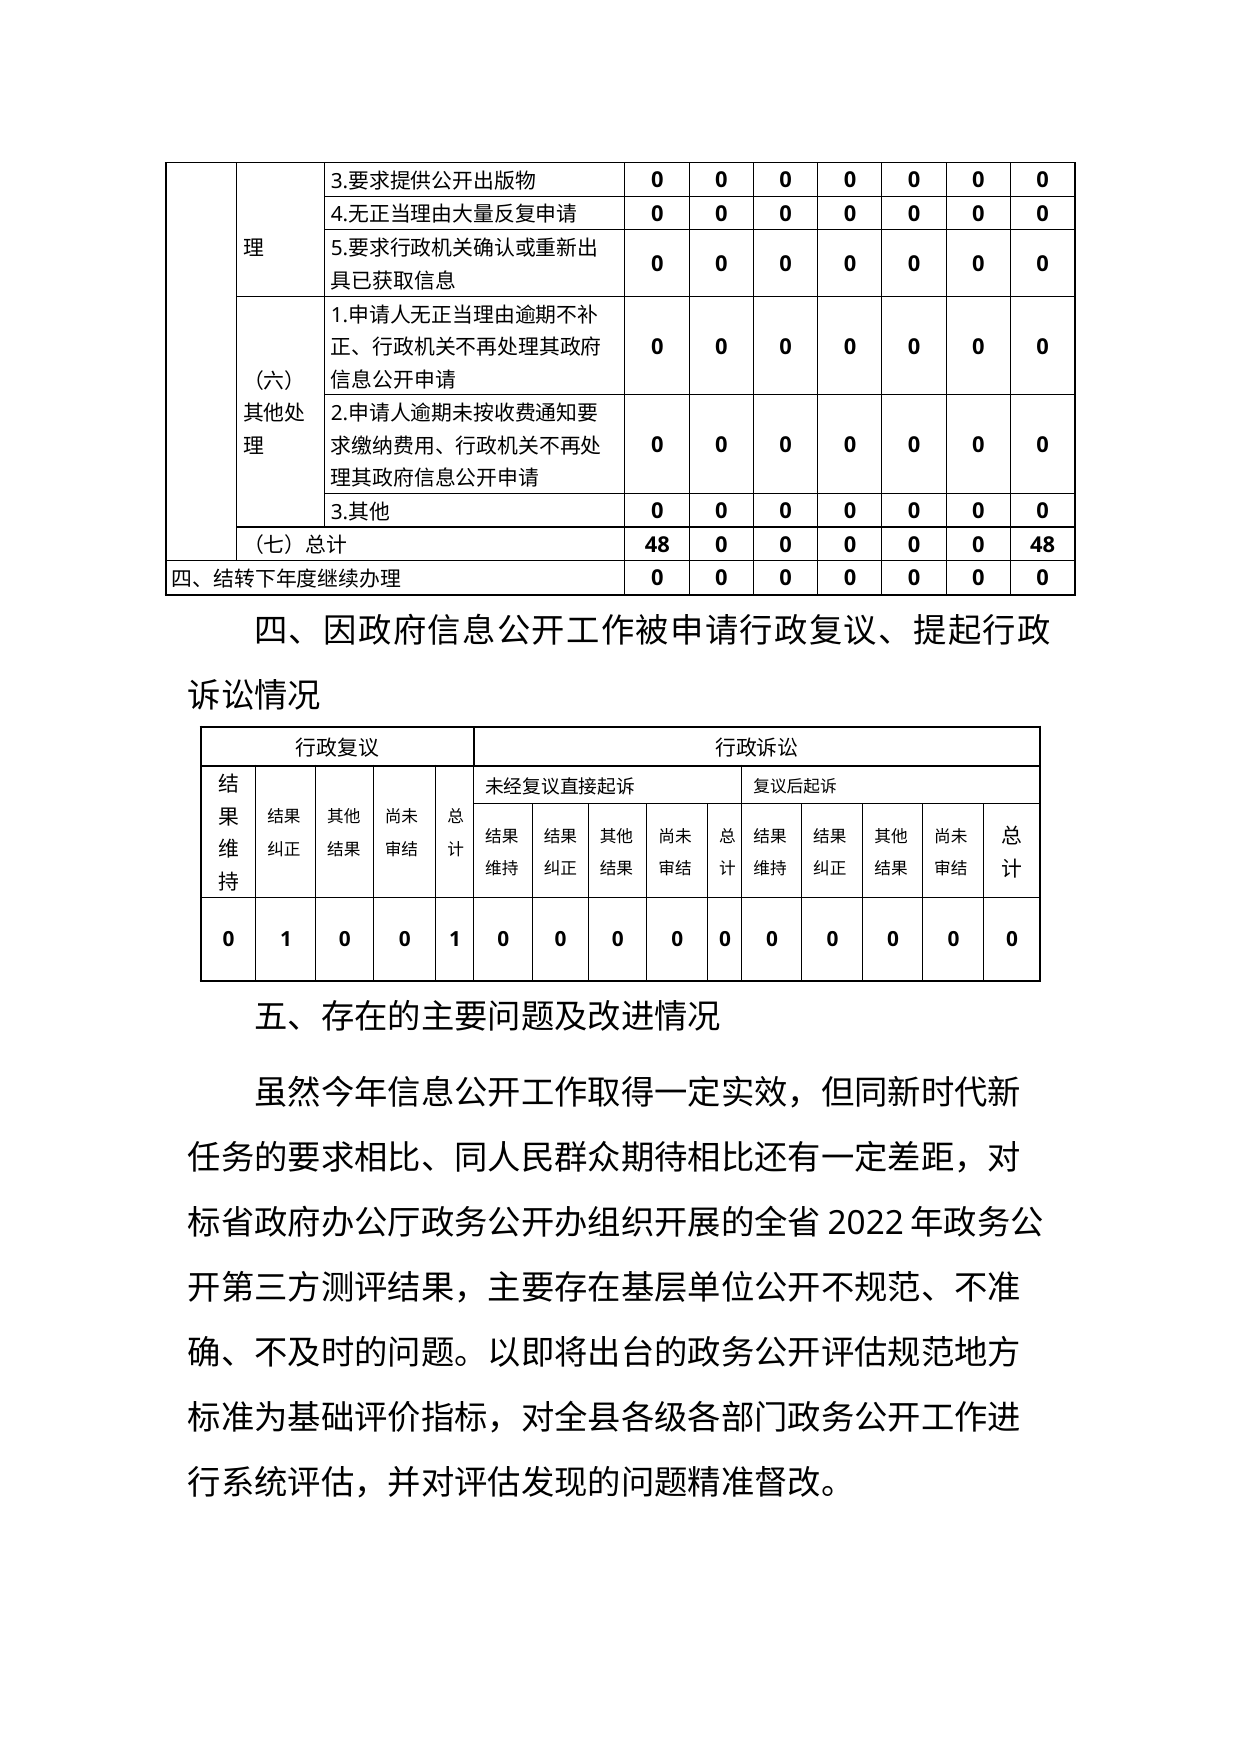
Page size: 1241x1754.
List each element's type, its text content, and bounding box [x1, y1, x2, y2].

table_cell 0 [863, 898, 922, 979]
table_cell 0 [818, 163, 881, 196]
table_cell 0 [882, 163, 946, 196]
table_cell 0 [754, 197, 817, 229]
table_cell 0 [947, 395, 1010, 493]
table_cell 总计 [436, 767, 473, 897]
table_cell 0 [625, 163, 689, 196]
table_cell 0 [882, 528, 946, 560]
table_cell 0 [882, 297, 946, 394]
table_cell 0 [690, 230, 753, 296]
table_cell 4.无正当理由大量反复申请 [325, 197, 624, 229]
table_cell 0 [708, 898, 741, 979]
table_cell 0 [742, 898, 801, 979]
table_cell 0 [947, 297, 1010, 394]
table_cell 0 [474, 898, 532, 979]
table_cell 0 [754, 297, 817, 394]
table_cell 0 [690, 197, 753, 229]
table_cell 0 [947, 197, 1010, 229]
table_cell 0 [882, 561, 946, 593]
table_cell 0 [533, 898, 588, 979]
table_cell 结果纠正 [256, 767, 315, 897]
table_cell 0 [818, 494, 881, 526]
table_cell 1 [256, 898, 315, 979]
table_cell 0 [802, 898, 862, 979]
table_cell 结果维持 [474, 804, 532, 897]
table_header 行政复议 [202, 728, 473, 764]
table_cell 0 [1011, 494, 1074, 526]
table_cell 0 [882, 494, 946, 526]
table_cell 1 [436, 898, 473, 979]
table_cell 结果维持 [202, 767, 255, 897]
table_cell 0 [1011, 297, 1074, 394]
text 五、存在的主要问题及改进情况 [187, 982, 1053, 1047]
table_cell 0 [818, 297, 881, 394]
table_cell 0 [947, 561, 1010, 593]
table_cell 0 [818, 528, 881, 560]
table_cell 0 [625, 297, 689, 394]
table_cell 总计 [984, 804, 1039, 897]
table_cell 总计 [708, 804, 741, 897]
table_cell 0 [690, 163, 753, 196]
table_cell 0 [947, 163, 1010, 196]
table_cell 0 [818, 561, 881, 593]
table_cell 0 [690, 297, 753, 394]
table_cell 0 [589, 898, 646, 979]
table_cell 其他结果 [863, 804, 922, 897]
table_cell 0 [1011, 197, 1074, 229]
table_cell （七）总计 [237, 528, 624, 560]
table_cell 0 [690, 561, 753, 593]
table_cell 其他结果 [589, 804, 646, 897]
table_cell 结果纠正 [533, 804, 588, 897]
table_header 行政诉讼 [475, 728, 1039, 764]
table_cell 0 [1011, 395, 1074, 493]
table_cell 0 [923, 898, 983, 979]
table_cell 0 [316, 898, 373, 979]
table_cell 0 [984, 898, 1039, 979]
table_cell 0 [947, 528, 1010, 560]
table_cell 0 [690, 395, 753, 493]
table_cell 3.其他 [325, 494, 624, 526]
table_cell 3.要求提供公开出版物 [325, 163, 624, 196]
table_cell 0 [690, 528, 753, 560]
table_cell 结果纠正 [802, 804, 862, 897]
table_cell 0 [625, 197, 689, 229]
table_cell 0 [754, 163, 817, 196]
table_cell 0 [1011, 561, 1074, 593]
table_cell 0 [754, 561, 817, 593]
table_cell 0 [1011, 163, 1074, 196]
table_cell 其他结果 [316, 767, 373, 897]
text 四、因政府信息公开工作被申请行政复议、提起行政诉讼情况 [187, 596, 1053, 726]
table_cell 0 [647, 898, 707, 979]
table_cell 48 [625, 528, 689, 560]
table_cell 尚未审结 [647, 804, 707, 897]
table_cell 0 [625, 395, 689, 493]
table_cell 5.要求行政机关确认或重新出具已获取信息 [325, 230, 624, 296]
table_cell 0 [818, 230, 881, 296]
table_cell 结果维持 [742, 804, 801, 897]
table_cell 0 [882, 395, 946, 493]
table_cell 尚未审结 [923, 804, 983, 897]
table_cell 未经复议直接起诉 [474, 767, 741, 803]
table_cell 0 [754, 528, 817, 560]
table_cell 2.申请人逾期未按收费通知要求缴纳费用、行政机关不再处理其政府信息公开申请 [325, 395, 624, 493]
table_cell 0 [754, 494, 817, 526]
table_cell 0 [947, 230, 1010, 296]
table_cell 0 [374, 898, 435, 979]
table_cell 0 [882, 197, 946, 229]
table_cell 0 [625, 561, 689, 593]
table_cell （六）其他处理 [237, 297, 324, 526]
table_cell 尚未审结 [374, 767, 435, 897]
table_cell 0 [882, 230, 946, 296]
table_cell 0 [625, 230, 689, 296]
table_cell 0 [202, 898, 255, 979]
table_cell 48 [1011, 528, 1074, 560]
table_cell 0 [754, 230, 817, 296]
table_cell 0 [818, 197, 881, 229]
table_cell 复议后起诉 [742, 767, 1039, 803]
text 虽然今年信息公开工作取得一定实效，但同新时代新任务的要求相比、同人民群众期待相比还有一定差距，对标省政府办公厅政务公开办组织开展的全省2022年政务公开第三方测评结果，主要存在基层单位公开不规范、不准确、不及时的问题。以即将出台的政务公开评估规范地方标准为基础评价指标，对全县各级各部门政务公开工作进行系统评估，并对评估发现的问题精准督改。 [187, 1058, 1053, 1513]
table_cell 1.申请人无正当理由逾期不补正、行政机关不再处理其政府信息公开申请 [325, 297, 624, 394]
table_cell 0 [947, 494, 1010, 526]
table_cell 0 [690, 494, 753, 526]
table_cell 0 [625, 494, 689, 526]
table_cell 四、结转下年度继续办理 [167, 561, 624, 593]
table_cell 0 [754, 395, 817, 493]
table_cell 0 [1011, 230, 1074, 296]
table_cell 0 [818, 395, 881, 493]
